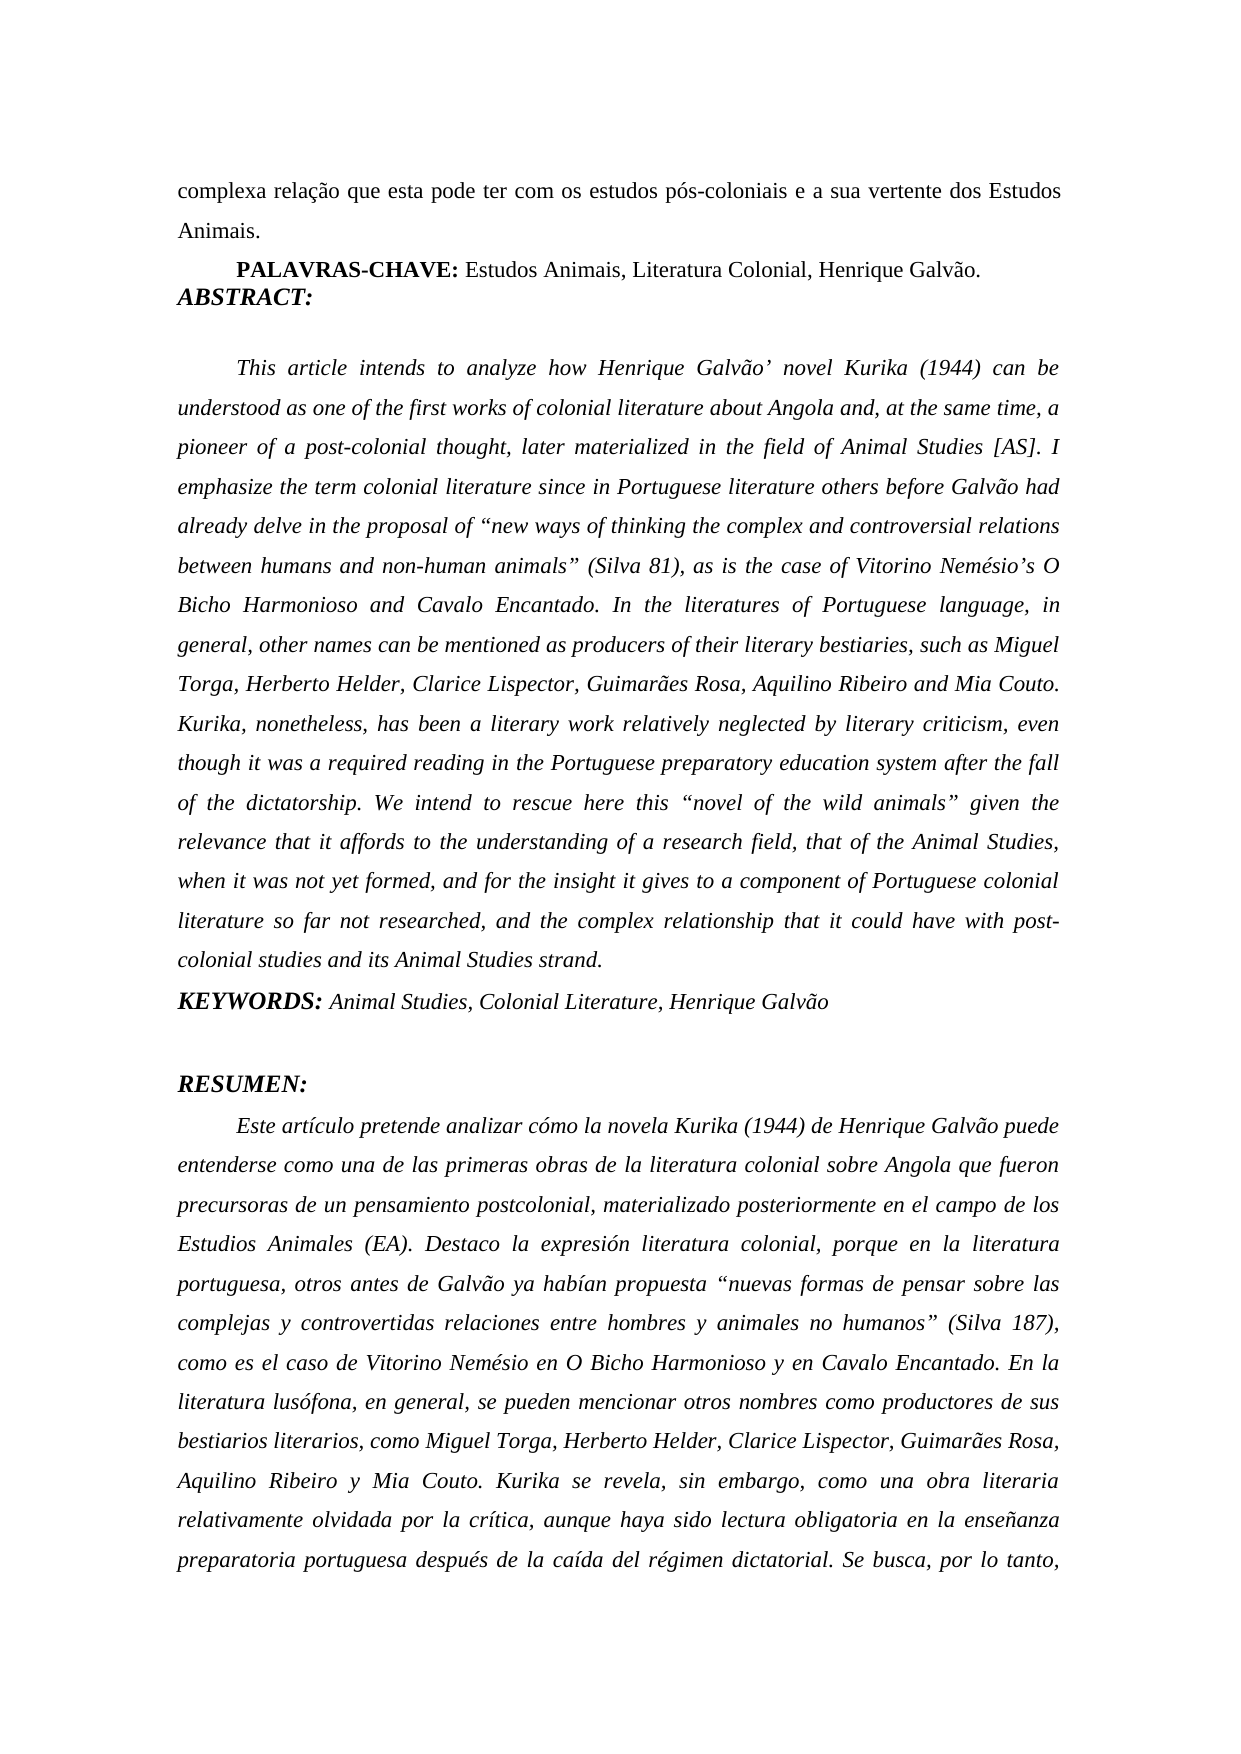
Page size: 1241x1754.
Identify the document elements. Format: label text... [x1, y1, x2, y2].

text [177, 1112, 1063, 1572]
text KEYWORDS: Animal Studies, Colonial Literature, Henrique Galvão [177, 986, 1063, 1015]
text ABSTRACT: [177, 282, 1063, 311]
text This article intends to analyze how Henrique Galvão’ novel Kurika (1944) can be understood as one of the first works of colonial literature about Angola and, at the same time, a pioneer of a post-colonial thought, later materialized in the field of Animal Studies [AS]. I emphasize the term colonial literature since in Portuguese literature others before Galvão had already delve in the proposal of “new ways of thinking the complex and controversial relations between humans and non-human animals” (Silva 81), as is the case of Vitorino Nemésio’s O Bicho Harmonioso and Cavalo Encantado. In the literatures of Portuguese language, in general, other names can be mentioned as producers of their literary bestiaries, such as Miguel Torga, Herberto Helder, Clarice Lispector, Guimarães Rosa, Aquilino Ribeiro and Mia Couto. Kurika, nonetheless, has been a literary work relatively neglected by literary criticism, even though it was a required reading in the Portuguese preparatory education system after the fall of the dictatorship. We intend to rescue here this “novel of the wild animals” given the relevance that it affords to the understanding of a research field, that of the Animal Studies, when it was not yet formed, and for the insight it gives to a component of Portuguese colonial literature so far not researched, and the complex relationship that it could have with post-colonial studies and its Animal Studies strand. [177, 354, 1063, 973]
text RESUMEN: [177, 1069, 1063, 1097]
text PALAVRAS-CHAVE: Estudos Animais, Literatura Colonial, Henrique Galvão. [236, 256, 1063, 282]
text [177, 177, 1063, 243]
